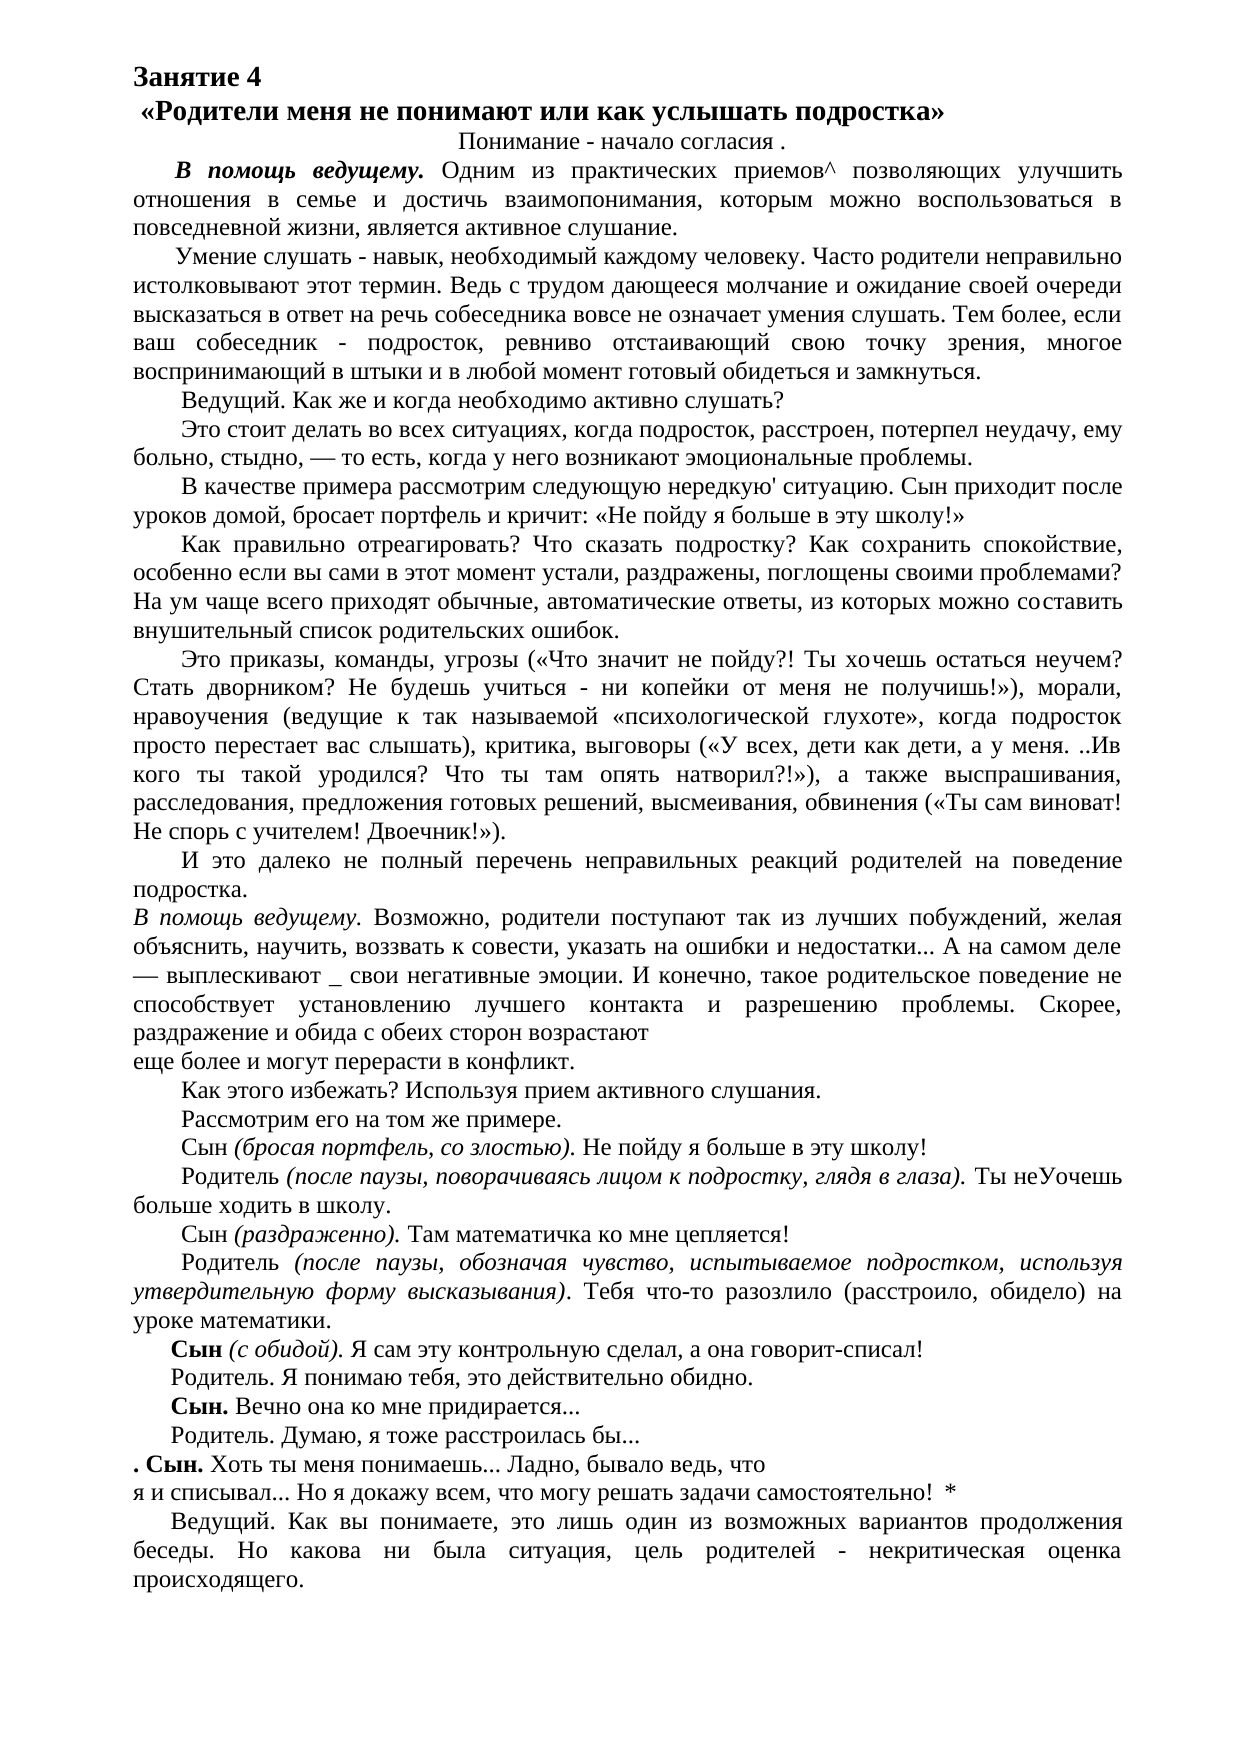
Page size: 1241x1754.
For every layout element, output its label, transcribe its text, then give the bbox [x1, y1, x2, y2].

text Понимание - начало согласия . [458, 126, 1123, 155]
text Занятие 4 [133, 59, 1123, 93]
text Ведущий. Как же и когда необходимо активно слушать? [133, 385, 1123, 414]
text Как правильно отреагировать? Что сказать подростку? Как сохранить спокойствие, особенно если вы сами в этот момент устали, раздражены, поглощены своими проблемами? На ум чаще всего приходят обычные, автоматические ответы, из которых можно составить внушительный список родительских ошибок. [133, 529, 1123, 644]
text Сын (с обидой). Я сам эту контрольную сделал, а она говорит-списал! [133, 1334, 1123, 1362]
text Сын. Вечно она ко мне придирается... [133, 1391, 1123, 1420]
text Это стоит делать во всех ситуациях, когда подросток, расстроен, потерпел неудачу, ему больно, стыдно, — то есть, когда у него возникают эмоциональные проблемы. [133, 414, 1123, 471]
text Родитель. Думаю, я тоже расстроилась бы... [133, 1420, 1123, 1449]
text Родитель. Я понимаю тебя, это действительно обидно. [133, 1362, 1123, 1391]
text . Сын. Хоть ты меня понимаешь... Ладно, бывало ведь, что [133, 1449, 1123, 1477]
text Родитель (после паузы, поворачиваясь лицом к подростку, глядя в глаза). Ты неУочешь больше ходить в школу. [133, 1161, 1123, 1219]
text В помощь ведущему. Возможно, родители поступают так из лучших побуждений, желая объяснить, научить, воззвать к совести, указать на ошибки и недостатки... А на самом деле — выплескивают _ свои негативные эмоции. И конечно, такое родительское поведение не способствует установлению лучшего контакта и разрешению проблемы. Скорее, раздражение и обида с обеих сторон возрастают [133, 902, 1123, 1046]
text Родитель (после паузы, обозначая чувство, испытываемое подростком, используя утвердительную форму высказывания). Тебя что-то разозлило (расстроило, обидело) на уроке математики. [133, 1247, 1123, 1334]
text В качестве примера рассмотрим следующую нередкую' ситуацию. Сын приходит после уроков домой, бросает портфель и кричит: «Не пойду я больше в эту школу!» [133, 471, 1123, 529]
text я и списывал... Но я докажу всем, что могу решать задачи самостоятельно! * [133, 1477, 1123, 1506]
text Сын (бросая портфель, со злостью). Не пойду я больше в эту школу! [133, 1132, 1123, 1161]
text Рассмотрим его на том же примере. [133, 1104, 1123, 1132]
text Как этого избежать? Используя прием активного слушания. [133, 1075, 1123, 1104]
text Сын (раздраженно). Там математичка ко мне цепляется! [133, 1219, 1123, 1247]
text В помощь ведущему. Одним из практических приемов^ позволяющих улучшить отношения в семье и достичь взаимопонимания, которым можно воспользоваться в повседневной жизни, является активное слушание. [133, 155, 1123, 241]
text И это далеко не полный перечень неправильных реакций родителей на поведение подростка. [133, 845, 1123, 902]
text Ведущий. Как вы понимаете, это лишь один из возможных вариантов продолжения беседы. Но какова ни была ситуация, цель родителей - некритическая оценка происходящего. [133, 1506, 1123, 1592]
text Умение слушать - навык, необходимый каждому человеку. Часто родители неправильно истолковывают этот термин. Ведь с трудом дающееся молчание и ожидание своей очереди высказаться в ответ на речь собеседника вовсе не означает умения слушать. Тем более, если ваш собеседник - подросток, ревниво отстаивающий свою точку зрения, многое воспринимающий в штыки и в любой момент готовый обидеться и замкнуться. [133, 241, 1123, 385]
text Это приказы, команды, угрозы («Что значит не пойду?! Ты хочешь остаться неучем? Стать дворником? Не будешь учиться - ни копейки от меня не получишь!»), морали, нравоучения (ведущие к так называемой «психологической глухоте», когда подросток просто перестает вас слышать), критика, выговоры («У всех, дети как дети, а у меня. ..Ив кого ты такой уродился? Что ты там опять натворил?!»), а также выспрашивания, расследования, предложения готовых решений, высмеивания, обвинения («Ты сам виноват! Не спорь с учителем! Двоечник!»). [133, 644, 1123, 845]
text «Родители меня не понимают или как услышать подростка» [133, 93, 1123, 126]
text еще более и могут перерасти в конфликт. [133, 1046, 1123, 1075]
